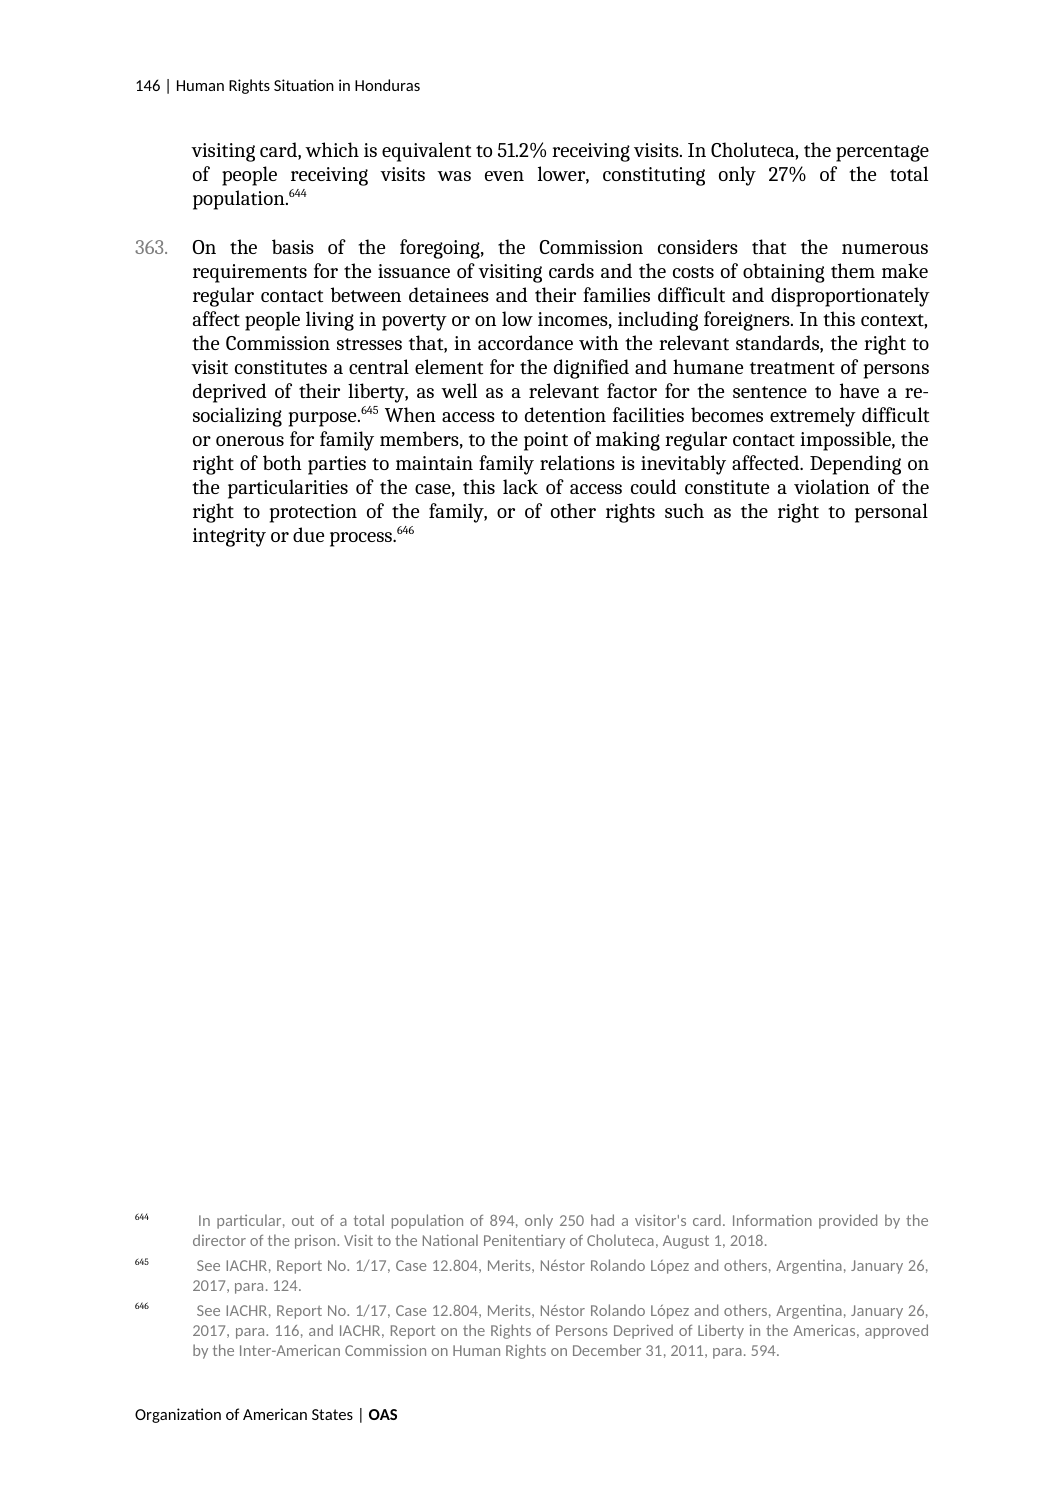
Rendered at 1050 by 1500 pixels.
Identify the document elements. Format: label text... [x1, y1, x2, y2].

text On the basis of the foregoing, the Commission considers that the numerous requirements for the issuance of visiting cards and the costs of obtaining them make regular contact between detainees and their families difficult and disproportionately affect people living in poverty or on low incomes, including foreigners. In this context, the Commission stresses that, in accordance with the relevant standards, the right to visit constitutes a central element for the dignified and humane treatment of persons deprived of their liberty, as well as a relevant factor for the sentence to have a re-socializing purpose. When access to detention facilities becomes extremely difficult or onerous for family members, to the point of making regular contact impossible, the right of both parties to maintain family relations is inevitably affected. Depending on the particularities of the case, this lack of access could constitute a violation of the right to protection of the family, or of other rights such as the right to personal integrity or due process. [135, 236, 930, 547]
